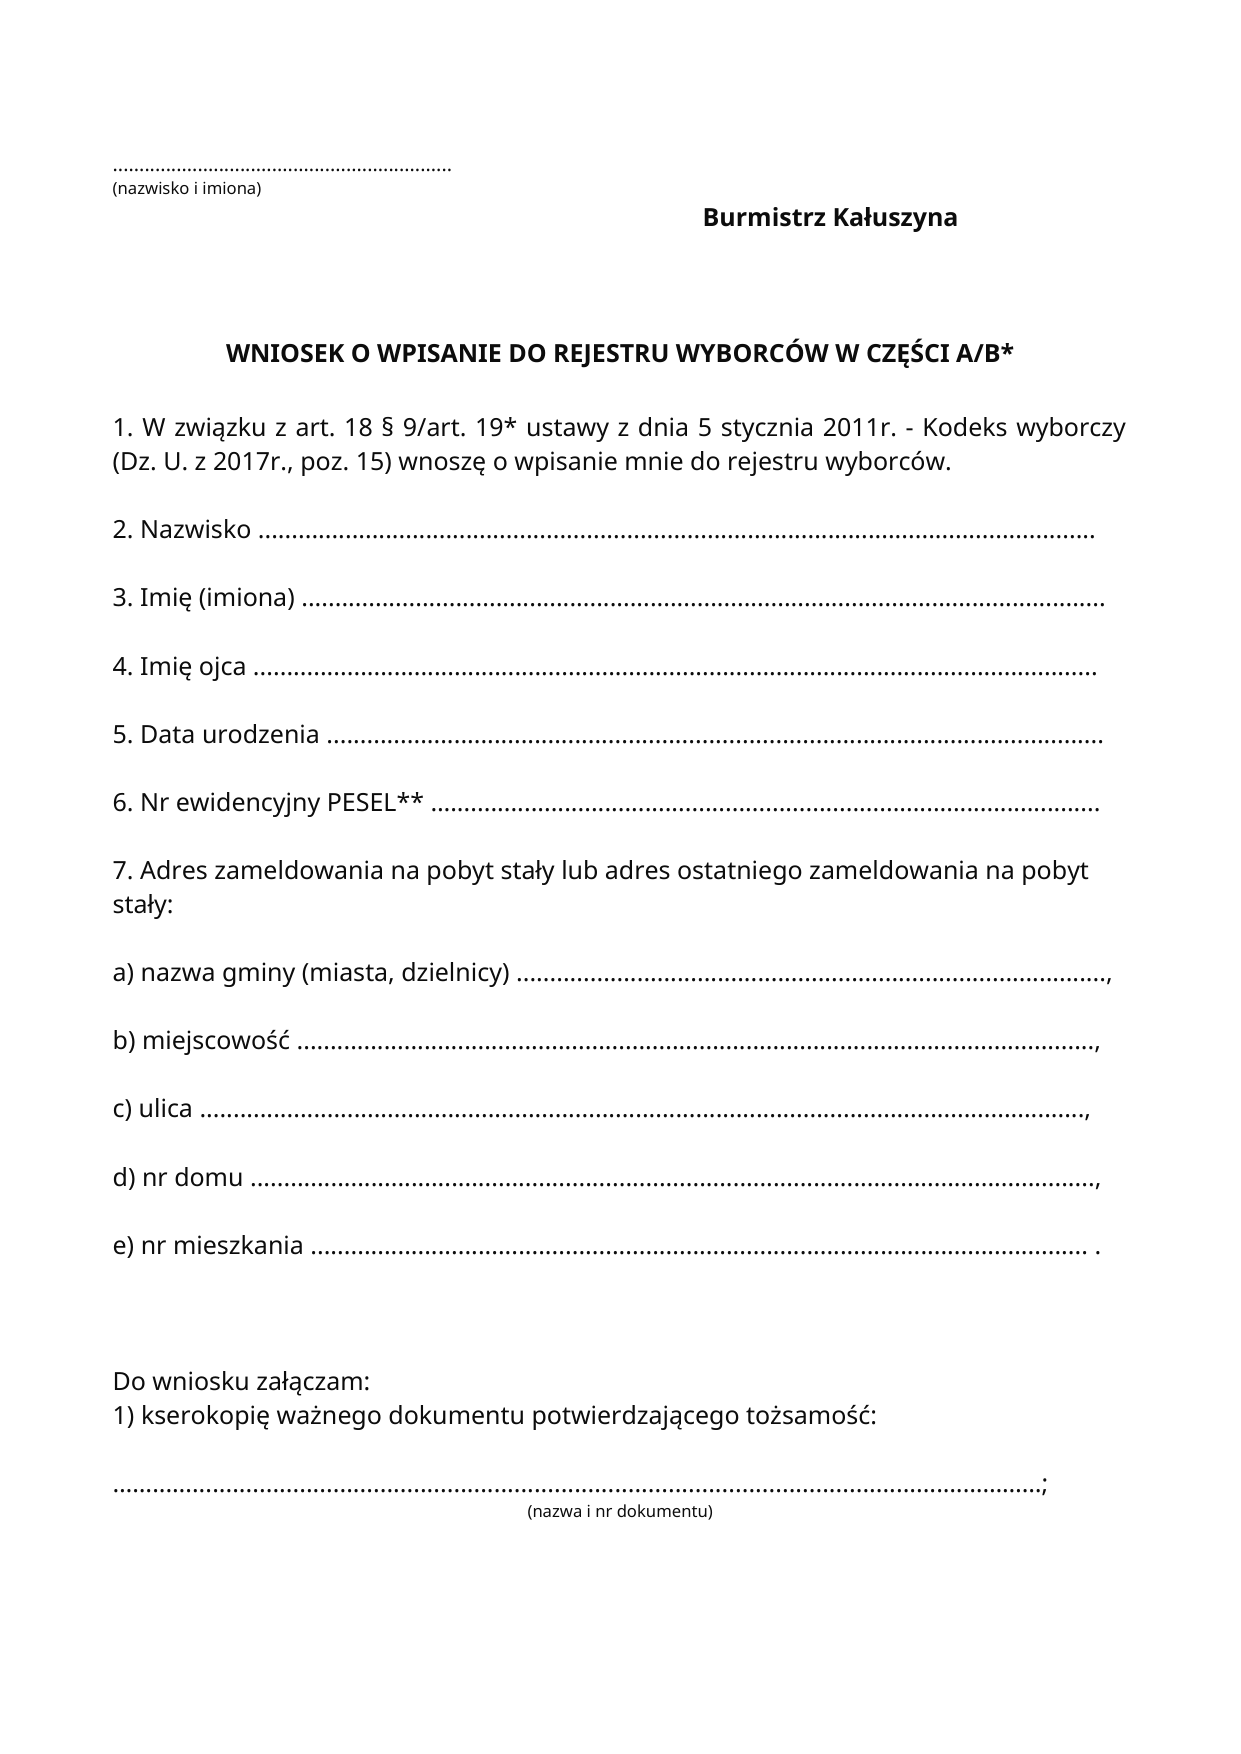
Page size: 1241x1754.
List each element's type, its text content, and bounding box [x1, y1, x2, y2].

text 1. W związku z art. 18 § 9/art. 19* ustawy z dnia 5 stycznia 2011r. - Kodeks wyborczy (Dz. U. z 2017r., poz. 15) wnoszę o wpisanie mnie do rejestru wyborców. [112, 410, 1128, 478]
text 6. Nr ewidencyjny PESEL** …................................................................................................. [112, 784, 1128, 818]
text d) nr domu .............................................................................................................................., [112, 1159, 1128, 1193]
text b) miejscowość ......................................................................................................................., [112, 1023, 1128, 1057]
text Burmistrz Kałuszyna [629, 200, 1128, 234]
text Do wniosku załączam: [112, 1363, 1128, 1398]
text 4. Imię ojca .............................................................................................................................. [112, 648, 1128, 682]
text 1) kserokopię ważnego dokumentu potwierdzającego tożsamość: [112, 1398, 1128, 1432]
text a) nazwa gminy (miasta, dzielnicy) ........................................................................................, [112, 955, 1128, 989]
text ................................................................ [112, 150, 1128, 177]
text 7. Adres zameldowania na pobyt stały lub adres ostatniego zameldowania na pobyt stały: [112, 853, 1128, 921]
text (nazwisko i imiona) [112, 177, 1128, 200]
text c) ulica ...................................................................................................................................., [112, 1091, 1128, 1125]
text 2. Nazwisko ............................................................................................................................. [112, 512, 1128, 546]
text 3. Imię (imiona) ........................................................................................................................ [112, 580, 1128, 614]
text WNIOSEK O WPISANIE DO REJESTRU WYBORCÓW W CZĘŚCI A/B* [112, 336, 1128, 370]
text (nazwa i nr dokumentu) [112, 1500, 1128, 1522]
text 5. Data urodzenia .................................................................................................................... [112, 716, 1128, 750]
text ……..….................................................................................................................……………; [112, 1466, 1128, 1500]
text e) nr mieszkania .................................................................................................................... . [112, 1227, 1128, 1261]
